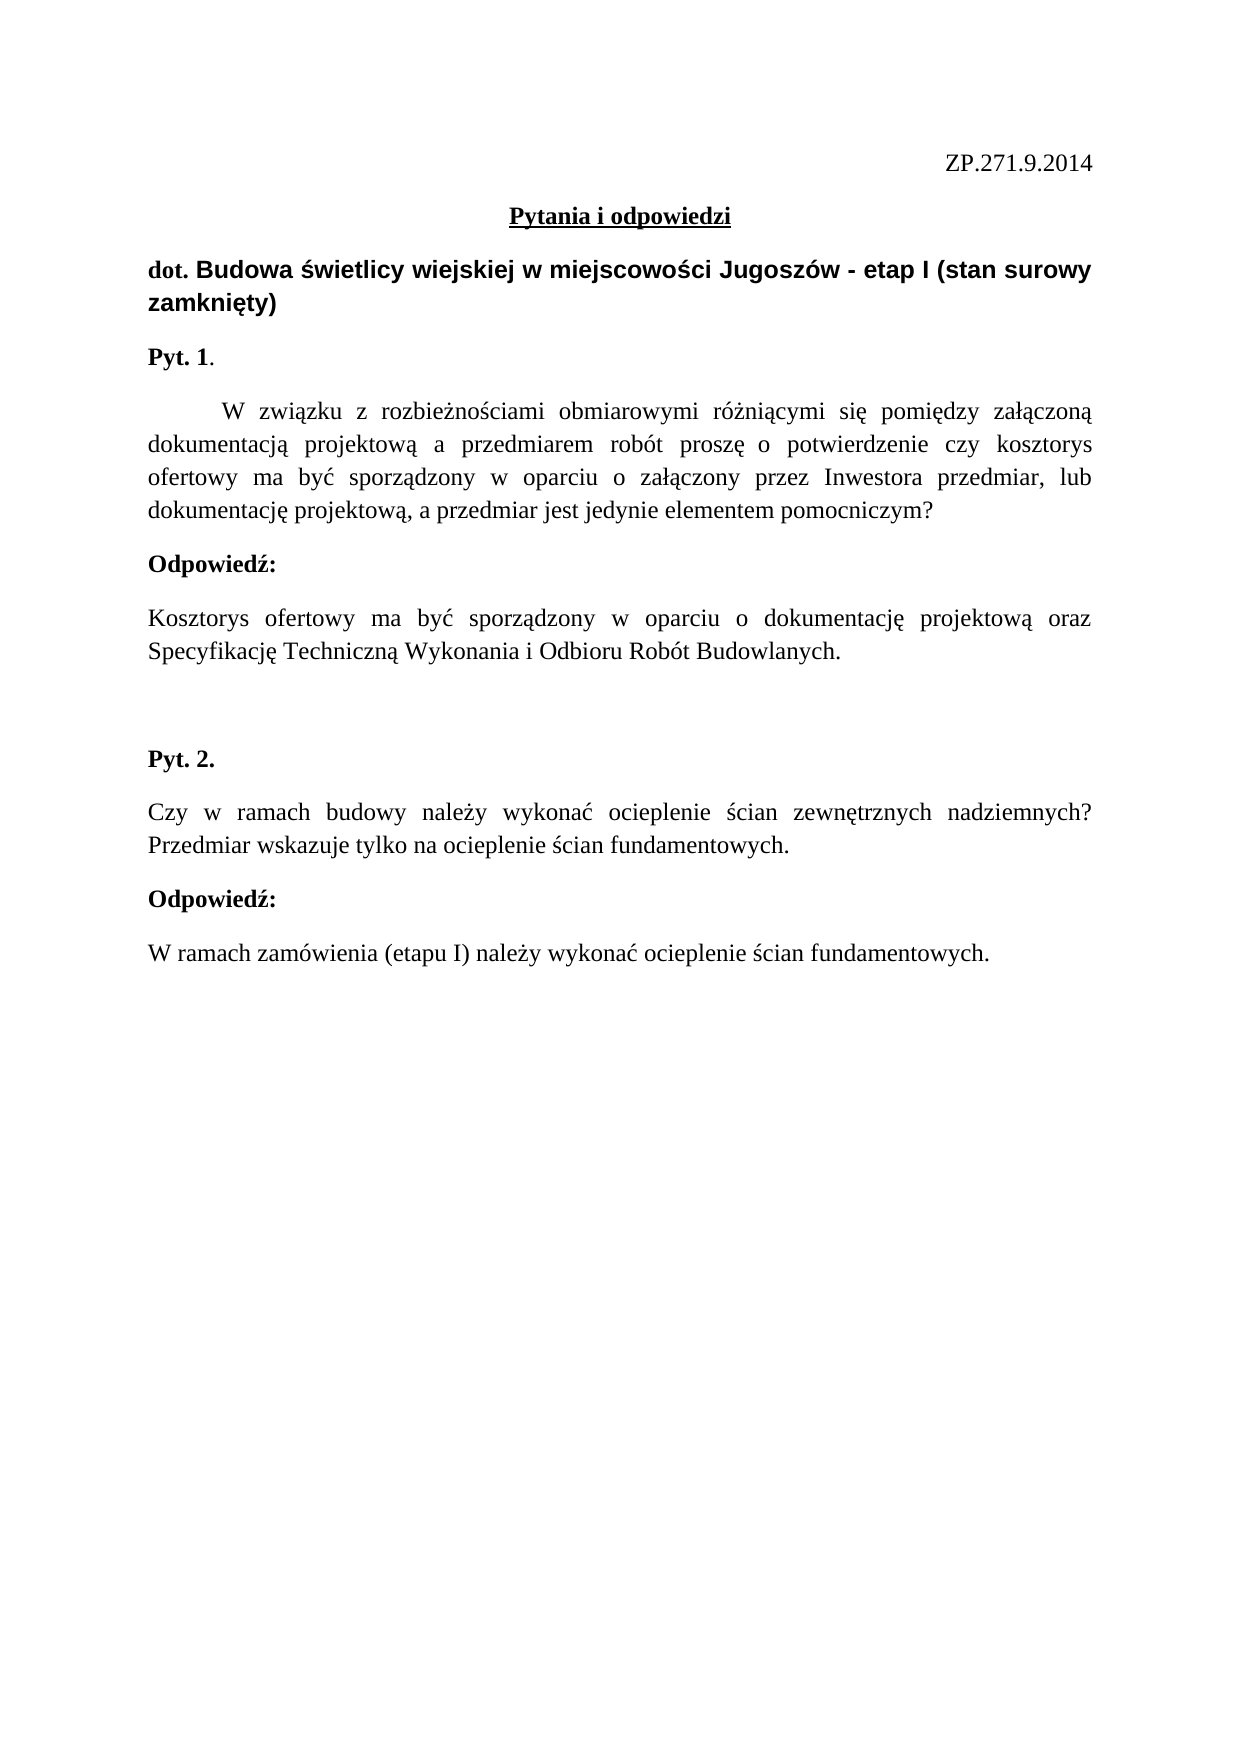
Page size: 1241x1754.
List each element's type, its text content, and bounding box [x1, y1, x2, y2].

text Pyt. 2. [148, 744, 1093, 772]
text ZP.271.9.2014 [148, 148, 1093, 176]
text W ramach zamówienia (etapu I) należy wykonać ocieplenie ścian fundamentowych. [148, 938, 1093, 967]
text Czy w ramach budowy należy wykonać ocieplenie ścian zewnętrznych nadziemnych? Przedmiar wskazuje tylko na ocieplenie ścian fundamentowych. [148, 797, 1093, 859]
text W związku z rozbieżnościami obmiarowymi różniącymi się pomiędzy załączoną dokumentacją projektową a przedmiarem robót proszę o potwierdzenie czy kosztorys ofertowy ma być sporządzony w oparciu o załączony przez Inwestora przedmiar, lub dokumentację projektową, a przedmiar jest jedynie elementem pomocniczym? [148, 396, 1093, 524]
text dot. Budowa świetlicy wiejskiej w miejscowości Jugoszów - etap I (stan surowy zamknięty) [148, 255, 1093, 317]
text Odpowiedź: [148, 549, 1093, 578]
text Odpowiedź: [148, 884, 1093, 913]
text Kosztorys ofertowy ma być sporządzony w oparciu o dokumentację projektową oraz Specyfikację Techniczną Wykonania i Odbioru Robót Budowlanych. [148, 603, 1093, 665]
text Pytania i odpowiedzi [148, 201, 1093, 230]
text Pyt. 1. [148, 342, 1093, 371]
